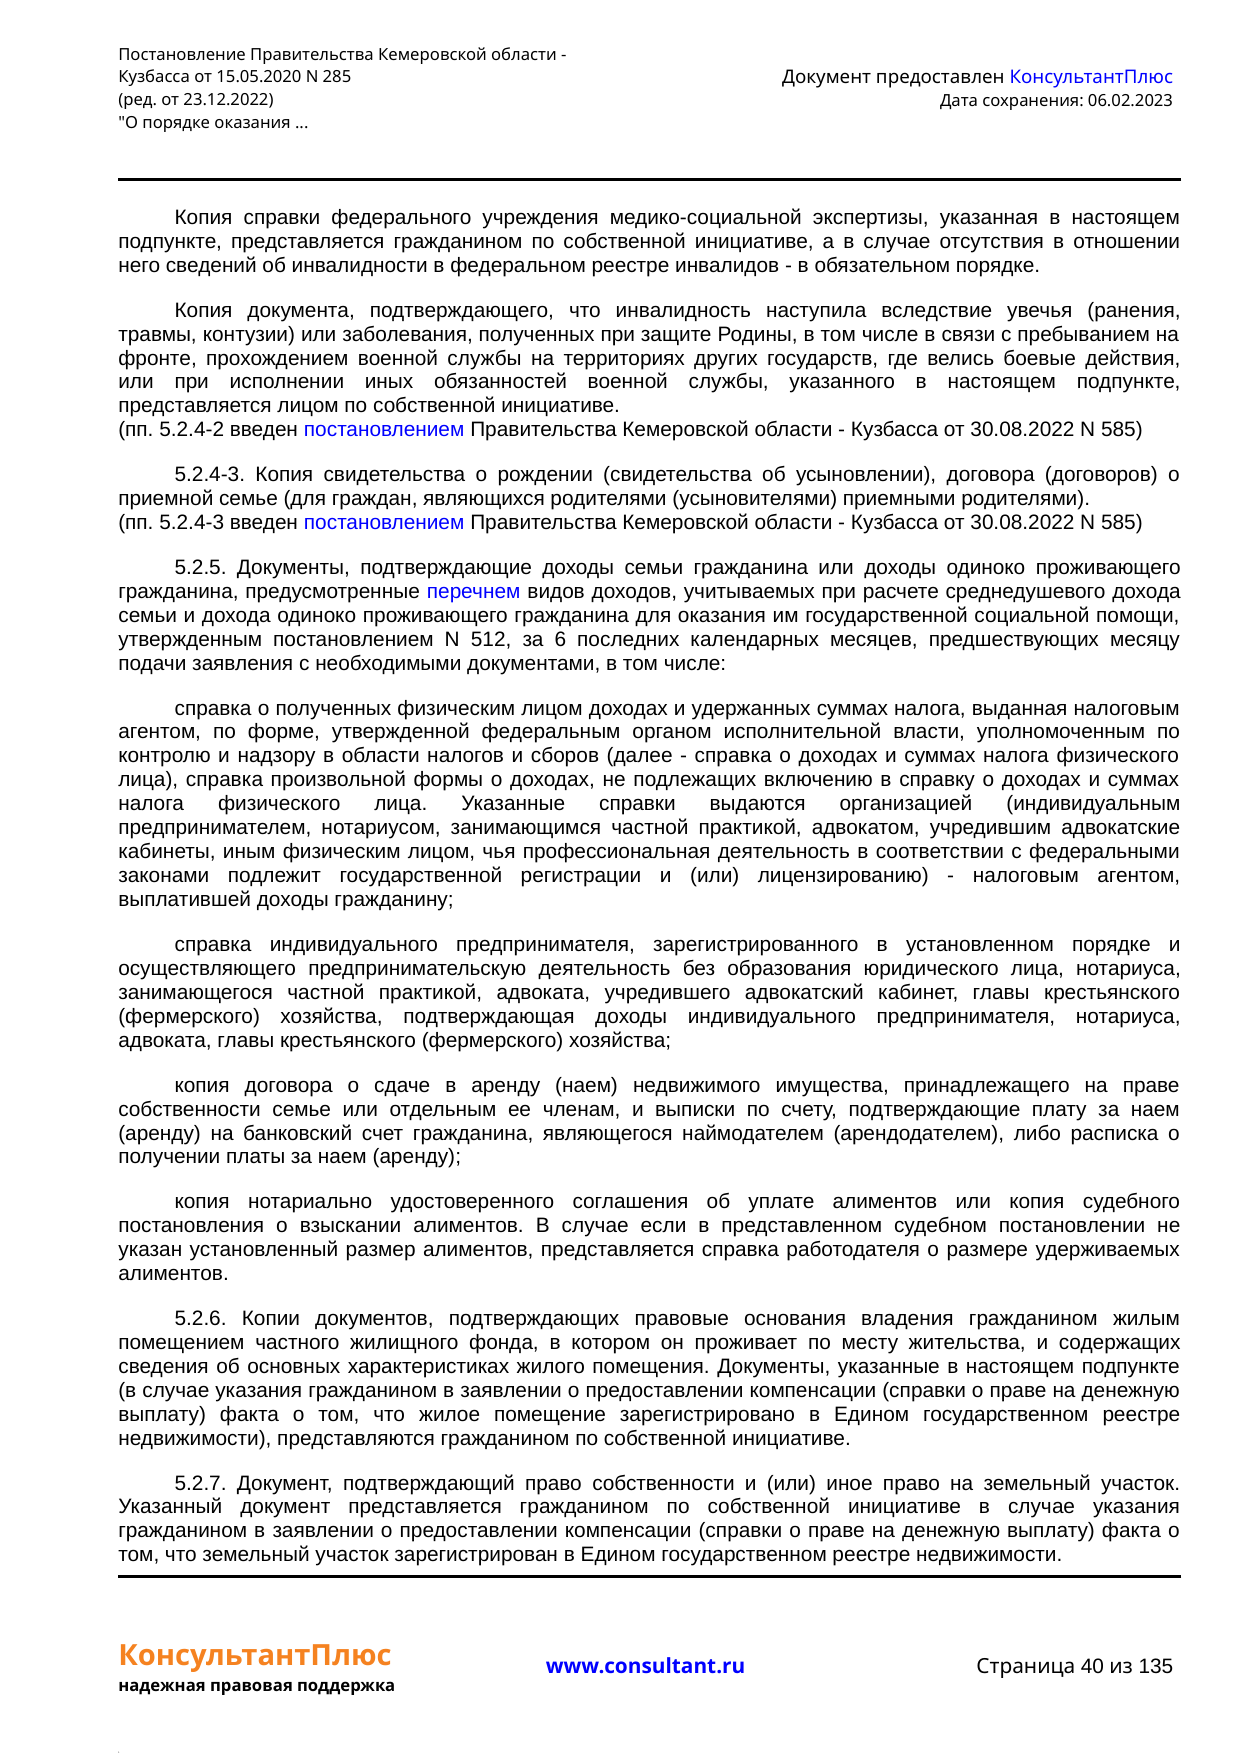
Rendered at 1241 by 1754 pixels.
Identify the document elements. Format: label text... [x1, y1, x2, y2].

text Копия справки федерального учреждения медико-социальной экспертизы, указанная в настоящем подпункте, представляется гражданином по собственной инициативе, а в случае отсутствия в отношении него сведений об инвалидности в федеральном реестре инвалидов - в обязательном порядке. [118, 205, 1181, 277]
text 5.2.5. Документы, подтверждающие доходы семьи гражданина или доходы одиноко проживающего гражданина, предусмотренные перечнем видов доходов, учитываемых при расчете среднедушевого дохода семьи и дохода одиноко проживающего гражданина для оказания им государственной социальной помощи, утвержденным постановлением N 512, за 6 последних календарных месяцев, предшествующих месяцу подачи заявления с необходимыми документами, в том числе: [118, 555, 1181, 674]
text справка индивидуального предпринимателя, зарегистрированного в установленном порядке и осуществляющего предпринимательскую деятельность без образования юридического лица, нотариуса, занимающегося частной практикой, адвоката, учредившего адвокатский кабинет, главы крестьянского (фермерского) хозяйства, подтверждающая доходы индивидуального предпринимателя, нотариуса, адвоката, главы крестьянского (фермерского) хозяйства; [118, 932, 1181, 1052]
text копия договора о сдаче в аренду (наем) недвижимого имущества, принадлежащего на праве собственности семье или отдельным ее членам, и выписки по счету, подтверждающие плату за наем (аренду) на банковский счет гражданина, являющегося наймодателем (арендодателем), либо расписка о получении платы за наем (аренду); [118, 1072, 1181, 1168]
text 5.2.6. Копии документов, подтверждающих правовые основания владения гражданином жилым помещением частного жилищного фонда, в котором он проживает по месту жительства, и содержащих сведения об основных характеристиках жилого помещения. Документы, указанные в настоящем подпункте (в случае указания гражданином в заявлении о предоставлении компенсации (справки о праве на денежную выплату) факта о том, что жилое помещение зарегистрировано в Едином государственном реестре недвижимости), представляются гражданином по собственной инициативе. [118, 1306, 1181, 1449]
text 5.2.7. Документ, подтверждающий право собственности и (или) иное право на земельный участок. Указанный документ представляется гражданином по собственной инициативе в случае указания гражданином в заявлении о предоставлении компенсации (справки о праве на денежную выплату) факта о том, что земельный участок зарегистрирован в Едином государственном реестре недвижимости. [118, 1470, 1181, 1566]
text Копия документа, подтверждающего, что инвалидность наступила вследствие увечья (ранения, травмы, контузии) или заболевания, полученных при защите Родины, в том числе в связи с пребыванием на фронте, прохождением военной службы на территориях других государств, где велись боевые действия, или при исполнении иных обязанностей военной службы, указанного в настоящем подпункте, представляется лицом по собственной инициативе. [118, 297, 1181, 417]
text (пп. 5.2.4-2 введен постановлением Правительства Кемеровской области - Кузбасса от 30.08.2022 N 585) [118, 417, 1181, 441]
text (пп. 5.2.4-3 введен постановлением Правительства Кемеровской области - Кузбасса от 30.08.2022 N 585) [118, 510, 1181, 534]
text справка о полученных физическим лицом доходах и удержанных суммах налога, выданная налоговым агентом, по форме, утвержденной федеральным органом исполнительной власти, уполномоченным по контролю и надзору в области налогов и сборов (далее - справка о доходах и суммах налога физического лица), справка произвольной формы о доходах, не подлежащих включению в справку о доходах и суммах налога физического лица. Указанные справки выдаются организацией (индивидуальным предпринимателем, нотариусом, занимающимся частной практикой, адвокатом, учредившим адвокатские кабинеты, иным физическим лицом, чья профессиональная деятельность в соответствии с федеральными законами подлежит государственной регистрации и (или) лицензированию) - налоговым агентом, выплатившей доходы гражданину; [118, 695, 1181, 911]
text копия нотариально удостоверенного соглашения об уплате алиментов или копия судебного постановления о взыскании алиментов. В случае если в представленном судебном постановлении не указан установленный размер алиментов, представляется справка работодателя о размере удерживаемых алиментов. [118, 1189, 1181, 1285]
text 5.2.4-3. Копия свидетельства о рождении (свидетельства об усыновлении), договора (договоров) о приемной семье (для граждан, являющихся родителями (усыновителями) приемными родителями). [118, 462, 1181, 510]
